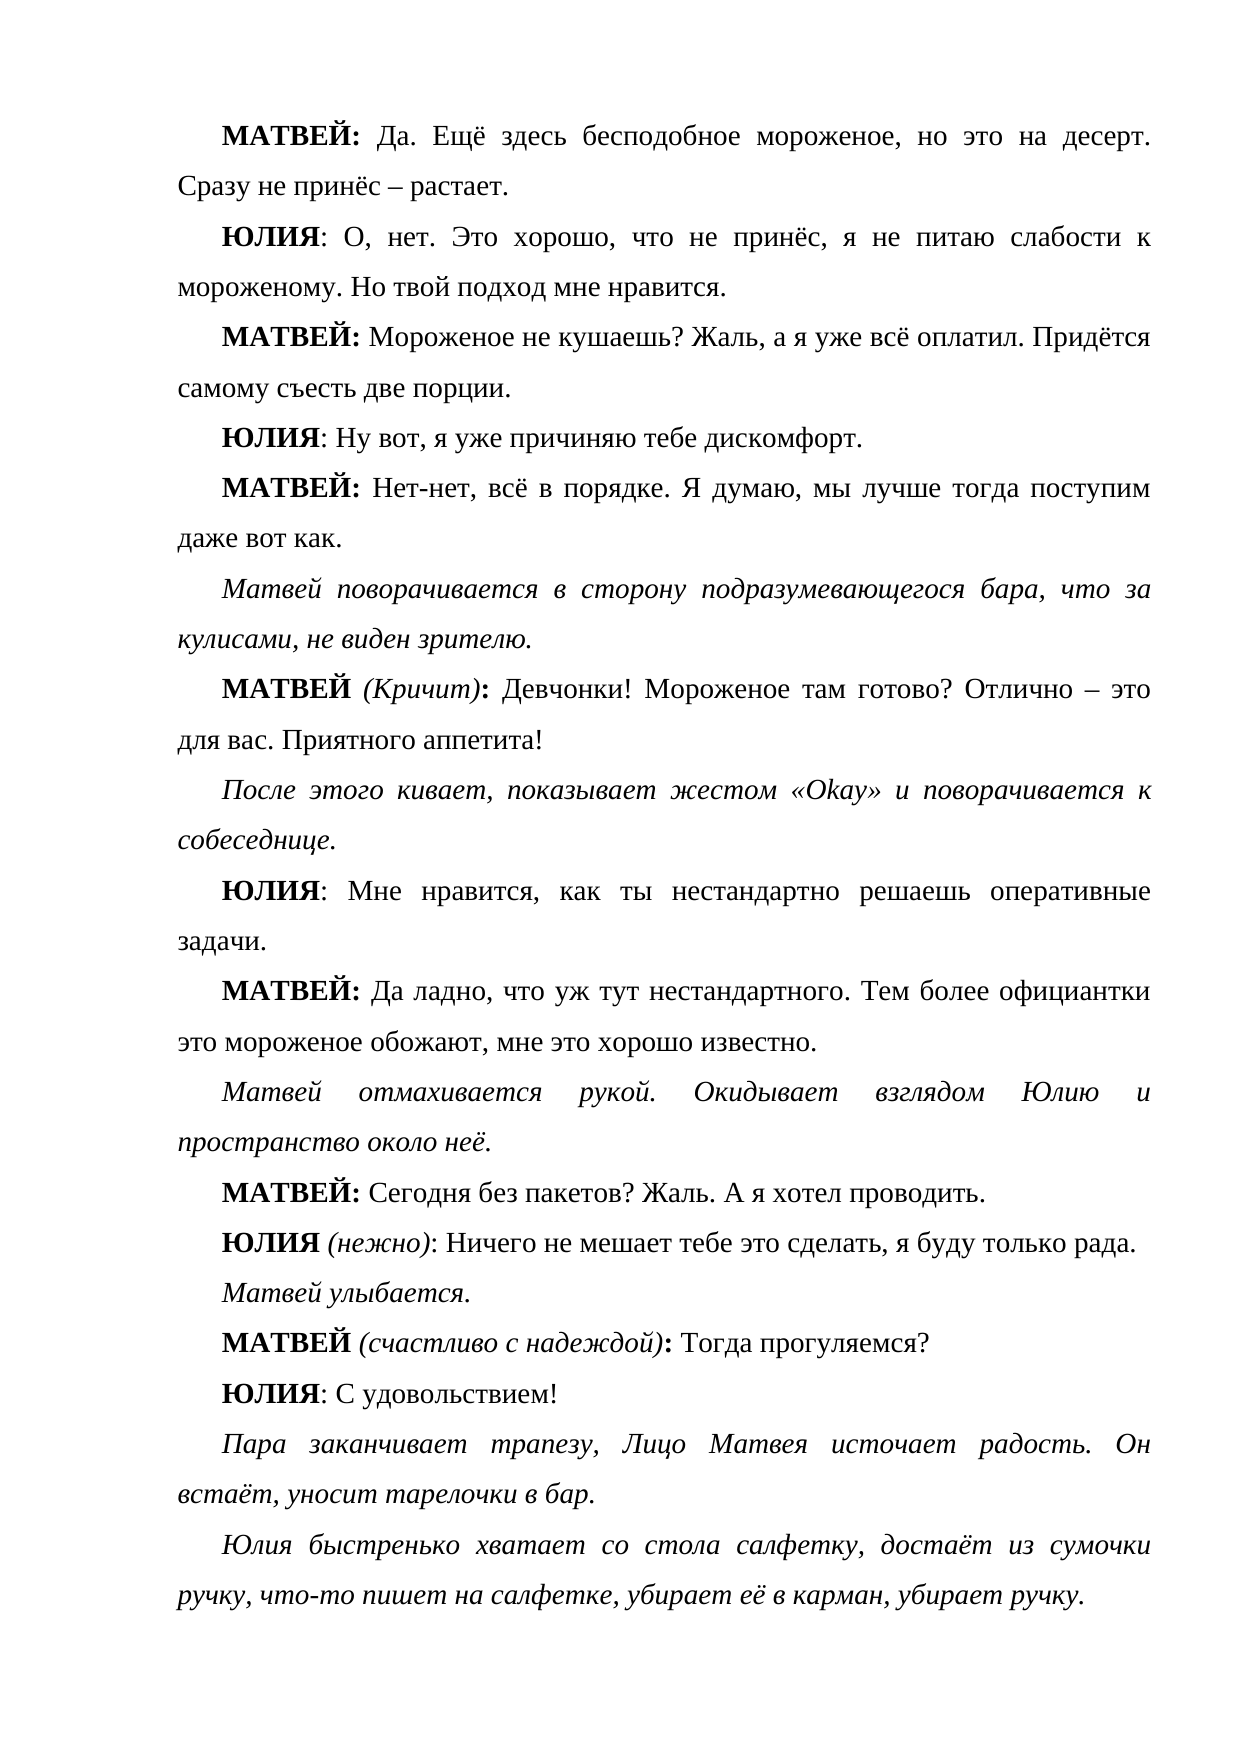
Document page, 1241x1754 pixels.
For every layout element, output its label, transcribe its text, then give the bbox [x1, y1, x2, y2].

text МАТВЕЙ: Мороженое не кушаешь? Жаль, а я уже всё оплатил. Придётся самому съесть две порции. [177, 319, 1152, 403]
text МАТВЕЙ: Да. Ещё здесь бесподобное мороженое, но это на десерт. Сразу не принёс – растает. [177, 118, 1152, 202]
text После этого кивает, показывает жестом «Okay» и поворачивается к собеседнице. [177, 772, 1152, 856]
text МАТВЕЙ: Да ладно, что уж тут нестандартного. Тем более официантки это мороженое обожают, мне это хорошо известно. [177, 973, 1152, 1057]
text Матвей улыбается. [177, 1275, 1152, 1309]
text Пара заканчивает трапезу, Лицо Матвея источает радость. Он встаёт, уносит тарелочки в бар. [177, 1426, 1152, 1510]
text МАТВЕЙ (Кричит): Девчонки! Мороженое там готово? Отлично – это для вас. Приятного аппетита! [177, 672, 1152, 755]
text Юлия быстренько хватает со стола салфетку, достаёт из сумочки ручку, что-то пишет на салфетке, убирает её в карман, убирает ручку. [177, 1527, 1152, 1611]
text МАТВЕЙ: Сегодня без пакетов? Жаль. А я хотел проводить. [177, 1175, 1152, 1208]
text ЮЛИЯ (нежно): Ничего не мешает тебе это сделать, я буду только рада. [177, 1225, 1152, 1258]
text МАТВЕЙ: Нет-нет, всё в порядке. Я думаю, мы лучше тогда поступим даже вот как. [177, 470, 1152, 554]
text ЮЛИЯ: Ну вот, я уже причиняю тебе дискомфорт. [177, 420, 1152, 453]
text Матвей отмахивается рукой. Окидывает взглядом Юлию и пространство около неё. [177, 1074, 1152, 1158]
text ЮЛИЯ: О, нет. Это хорошо, что не принёс, я не питаю слабости к мороженому. Но твой подход мне нравится. [177, 219, 1152, 303]
text Матвей поворачивается в сторону подразумевающегося бара, что за кулисами, не виден зрителю. [177, 571, 1152, 655]
text ЮЛИЯ: Мне нравится, как ты нестандартно решаешь оперативные задачи. [177, 873, 1152, 957]
text ЮЛИЯ: С удовольствием! [177, 1376, 1152, 1409]
text МАТВЕЙ (счастливо с надеждой): Тогда прогуляемся? [177, 1326, 1152, 1359]
